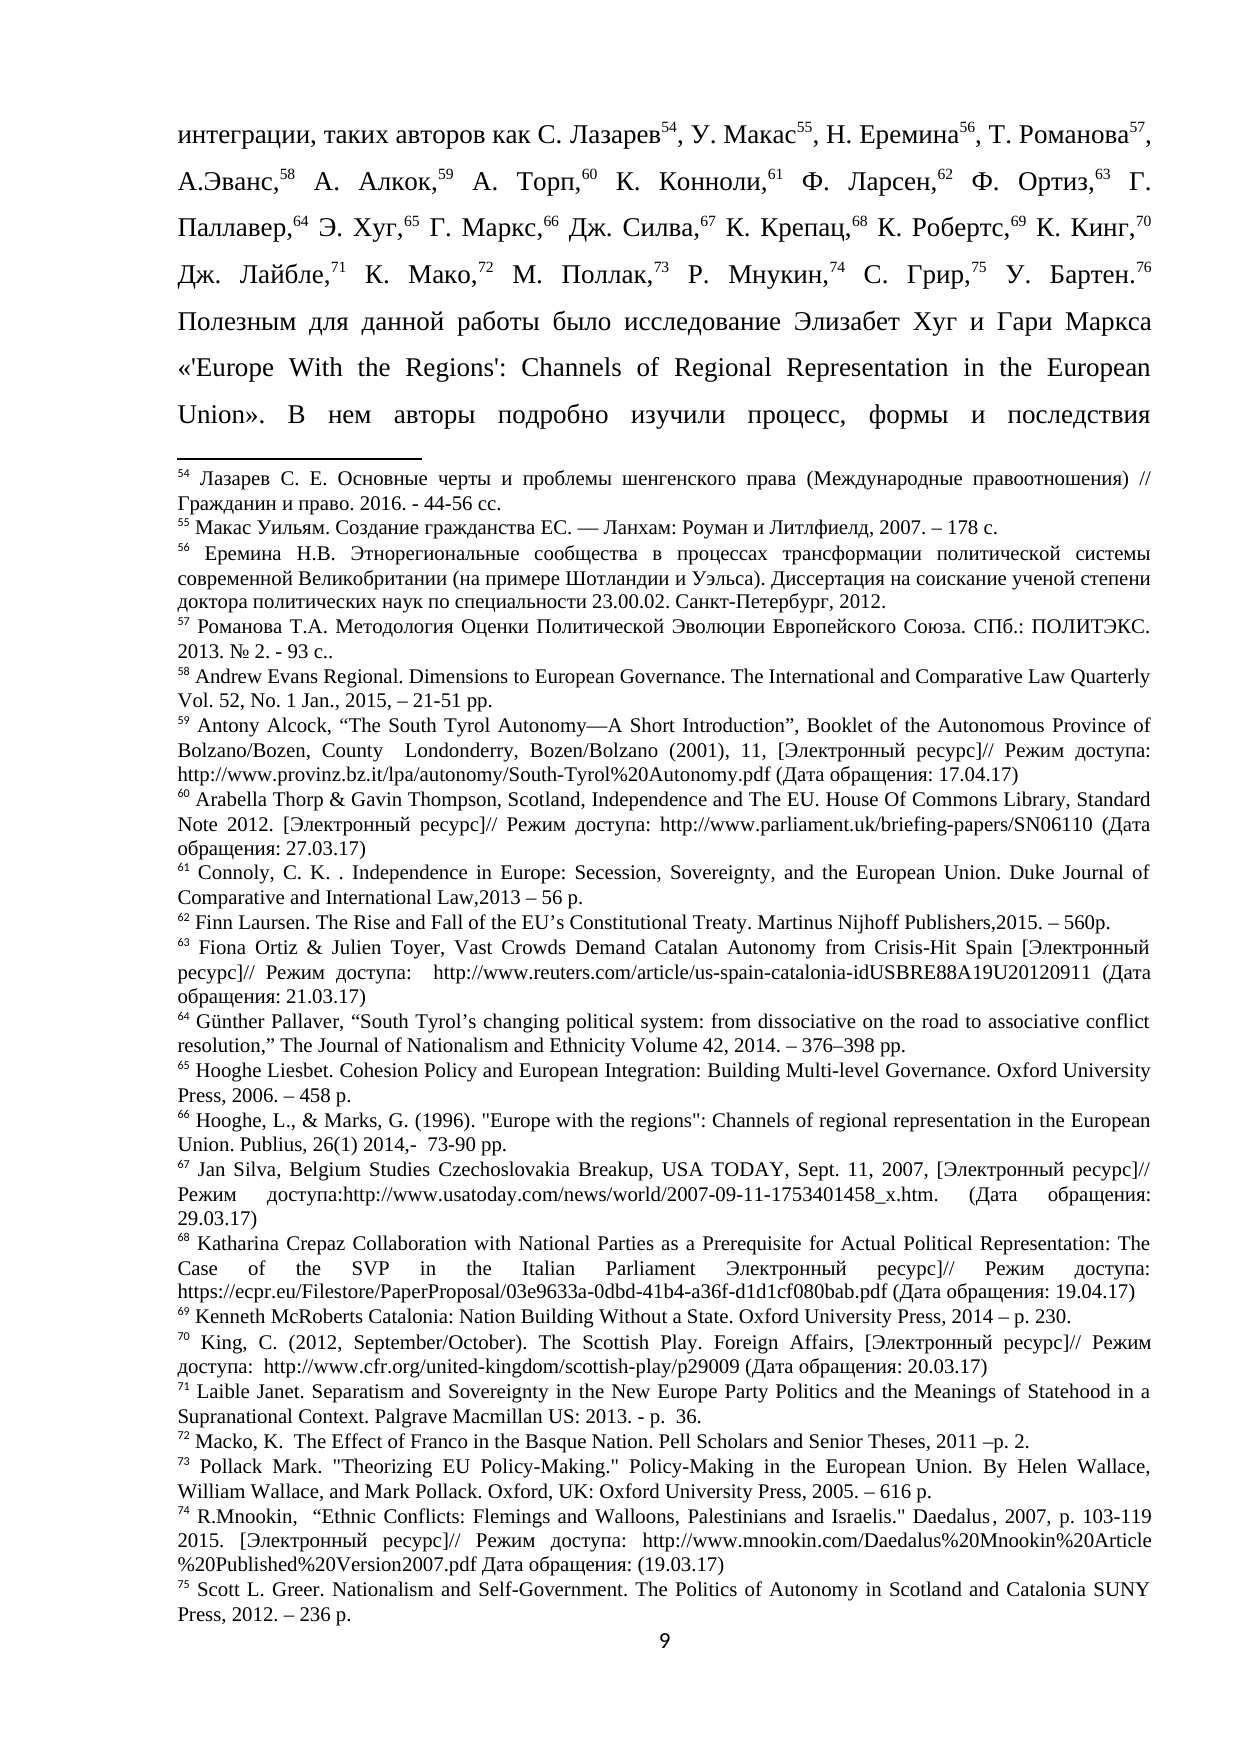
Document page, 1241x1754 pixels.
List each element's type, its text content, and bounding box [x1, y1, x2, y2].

text Третью группу научной литературы в нашем исследовании составляют работы, посвященные процессам этнического регионализма и европейской интеграции, таких авторов как С. Лазарев, У. Макас, Н. Еремина, Т. Романова, А.Эванс, А. Алкок, А. Торп, К. Конноли, Ф. Ларсен, Ф. Ортиз, Г. Паллавер, Э. Хуг, Г. Маркс, Дж. Силва, К. Крепац, К. Робертс, К. Кинг, Дж. Лайбле, К. Мако, М. Поллак, Р. Мнукин, С. Грир, У. Бартен. Полезным для данной работы было исследование Элизабет Хуг и Гари Маркса «'Europe With the Regions': Channels of Regional Representation in the European Union». В нем авторы подробно изучили процесс, формы и последствия расширения регионального представительства, в том числе этнических регионов, в структуре институтов Европейского Союза на примере регионов Бельгии, Испании, Шотландии, Франции, Великобритании и других стран. [177, 118, 1152, 429]
